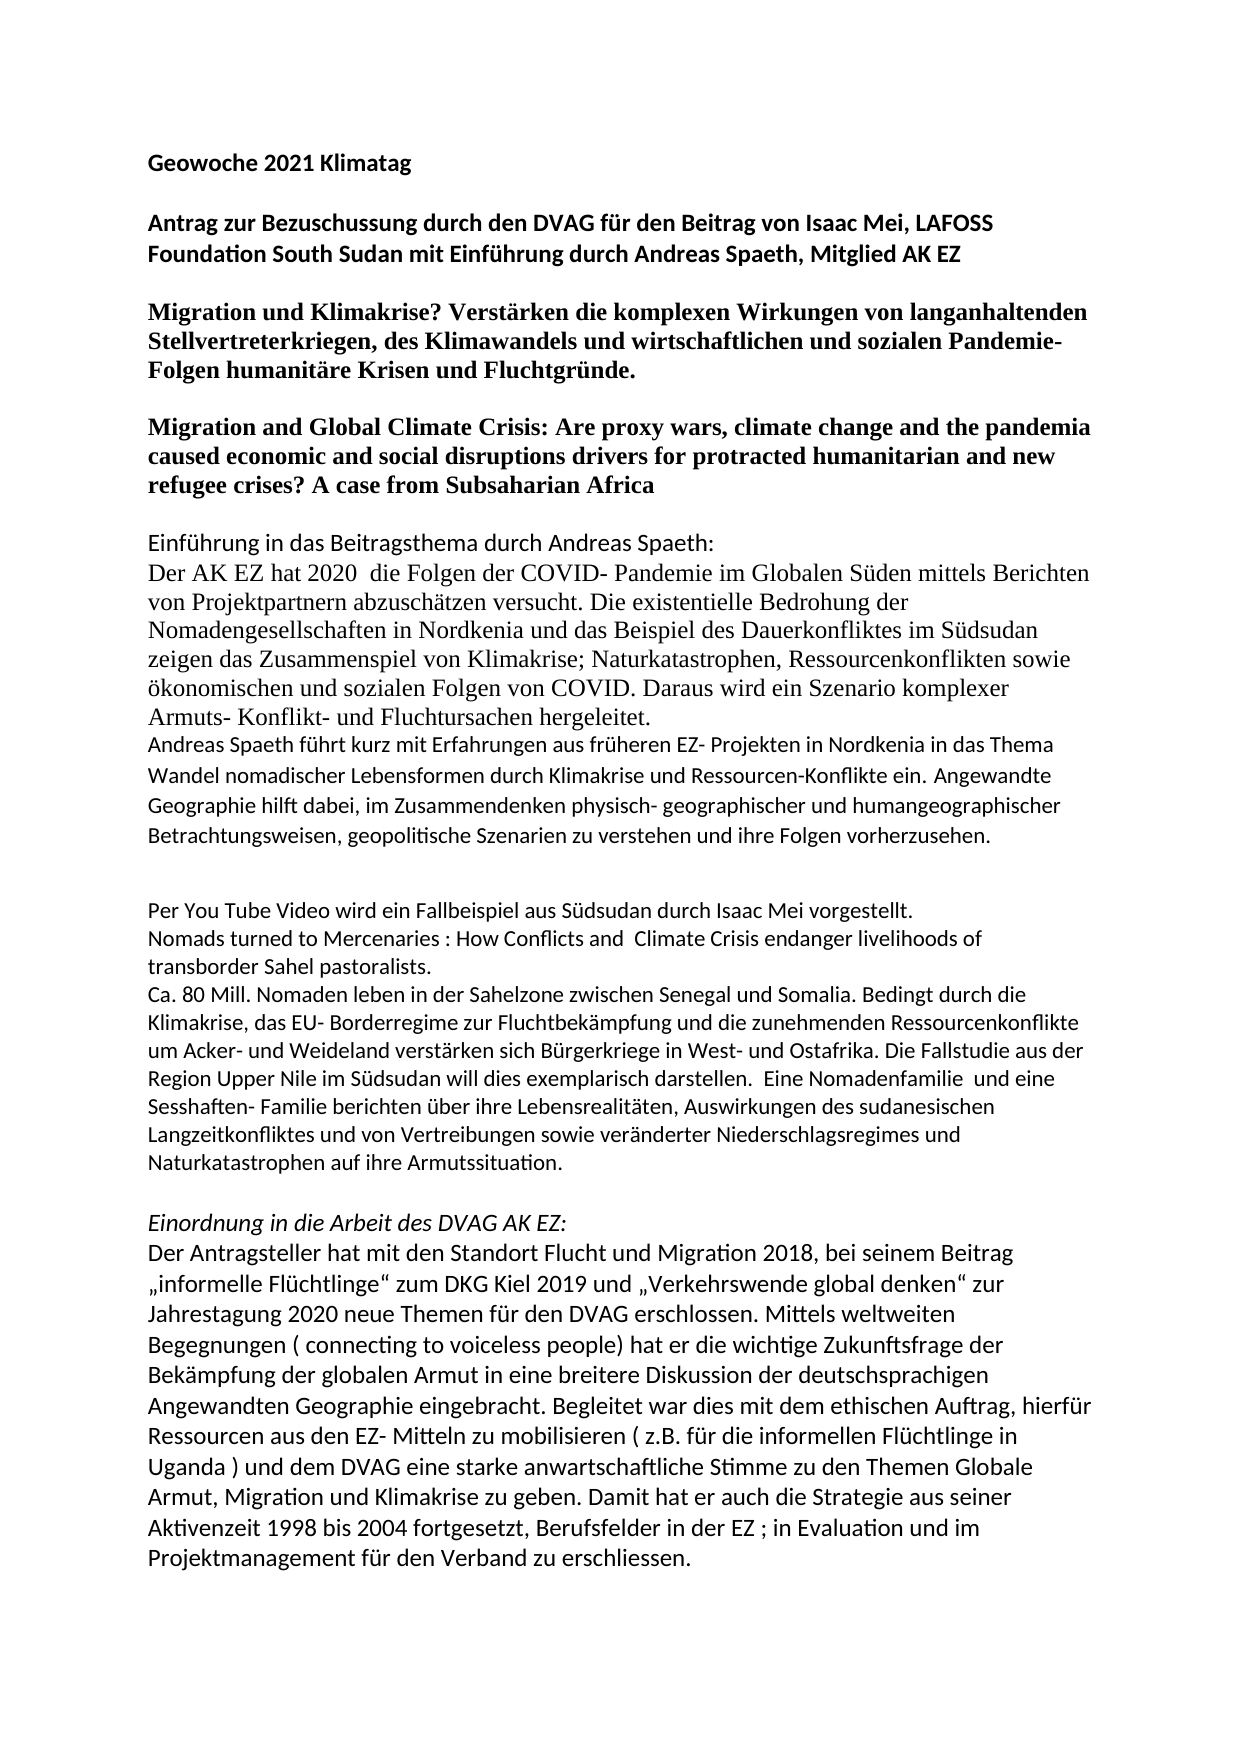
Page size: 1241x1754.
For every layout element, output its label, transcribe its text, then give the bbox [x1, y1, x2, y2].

text Per You Tube Video wird ein Fallbeispiel aus Südsudan durch Isaac Mei vorgestellt. [148, 896, 1093, 924]
text Einführung in das Beitragsthema durch Andreas Spaeth: [148, 527, 1093, 558]
text Migration und Klimakrise? Verstärken die komplexen Wirkungen von langanhaltenden Stellvertreterkriegen, des Klimawandels und wirtschaftlichen und sozialen Pandemie- Folgen humanitäre Krisen und Fluchtgründe. [148, 297, 1093, 384]
text Der Antragsteller hat mit den Standort Flucht und Migration 2018, bei seinem Beitrag „informelle Flüchtlinge“ zum DKG Kiel 2019 und „Verkehrswende global denken“ zur Jahrestagung 2020 neue Themen für den DVAG erschlossen. Mittels weltweiten Begegnungen ( connecting to voiceless people) hat er die wichtige Zukunftsfrage der Bekämpfung der globalen Armut in eine breitere Diskussion der deutschsprachigen Angewandten Geographie eingebracht. Begleitet war dies mit dem ethischen Auftrag, hierfür Ressourcen aus den EZ- Mitteln zu mobilisieren ( z.B. für die informellen Flüchtlinge in Uganda ) und dem DVAG eine starke anwartschaftliche Stimme zu den Themen Globale Armut, Migration und Klimakrise zu geben. Damit hat er auch die Strategie aus seiner Aktivenzeit 1998 bis 2004 fortgesetzt, Berufsfelder in der EZ ; in Evaluation und im Projektmanagement für den Verband zu erschliessen. [148, 1237, 1093, 1573]
text Ca. 80 Mill. Nomaden leben in der Sahelzone zwischen Senegal und Somalia. Bedingt durch die Klimakrise, das EU- Borderregime zur Fluchtbekämpfung und die zunehmenden Ressourcenkonflikte um Acker- und Weideland verstärken sich Bürgerkriege in West- und Ostafrika. Die Fallstudie aus der Region Upper Nile im Südsudan will dies exemplarisch darstellen. Eine Nomadenfamilie und eine Sesshaften- Familie berichten über ihre Lebensrealitäten, Auswirkungen des sudanesischen Langzeitkonfliktes und von Vertreibungen sowie veränderter Niederschlagsregimes und Naturkatastrophen auf ihre Armutssituation. [148, 980, 1093, 1176]
text Der AK EZ hat 2020 die Folgen der COVID- Pandemie im Globalen Süden mittels Berichten von Projektpartnern abzuschätzen versucht. Die existentielle Bedrohung der Nomadengesellschaften in Nordkenia und das Beispiel des Dauerkonfliktes im Südsudan zeigen das Zusammenspiel von Klimakrise; Naturkatastrophen, Ressourcenkonflikten sowie ökonomischen und sozialen Folgen von COVID. Daraus wird ein Szenario komplexer Armuts- Konflikt- und Fluchtursachen hergeleitet. [148, 558, 1093, 731]
text Geowoche 2021 Klimatag [148, 148, 1093, 178]
text Nomads turned to Mercenaries : How Conflicts and Climate Crisis endanger livelihoods of transborder Sahel pastoralists. [148, 924, 1093, 980]
text Antrag zur Bezuschussung durch den DVAG für den Beitrag von Isaac Mei, LAFOSS Foundation South Sudan mit Einführung durch Andreas Spaeth, Mitglied AK EZ [148, 207, 1093, 268]
text Migration and Global Climate Crisis: Are proxy wars, climate change and the pandemia caused economic and social disruptions drivers for protracted humanitarian and new refugee crises? A case from Subsaharian Africa [148, 412, 1093, 499]
text Einordnung in die Arbeit des DVAG AK EZ: [148, 1207, 1093, 1237]
text Andreas Spaeth führt kurz mit Erfahrungen aus früheren EZ- Projekten in Nordkenia in das Thema Wandel nomadischer Lebensformen durch Klimakrise und Ressourcen-Konflikte ein. Angewandte Geographie hilft dabei, im Zusammendenken physisch- geographischer und humangeographischer Betrachtungsweisen, geopolitische Szenarien zu verstehen und ihre Folgen vorherzusehen. [148, 731, 1093, 849]
